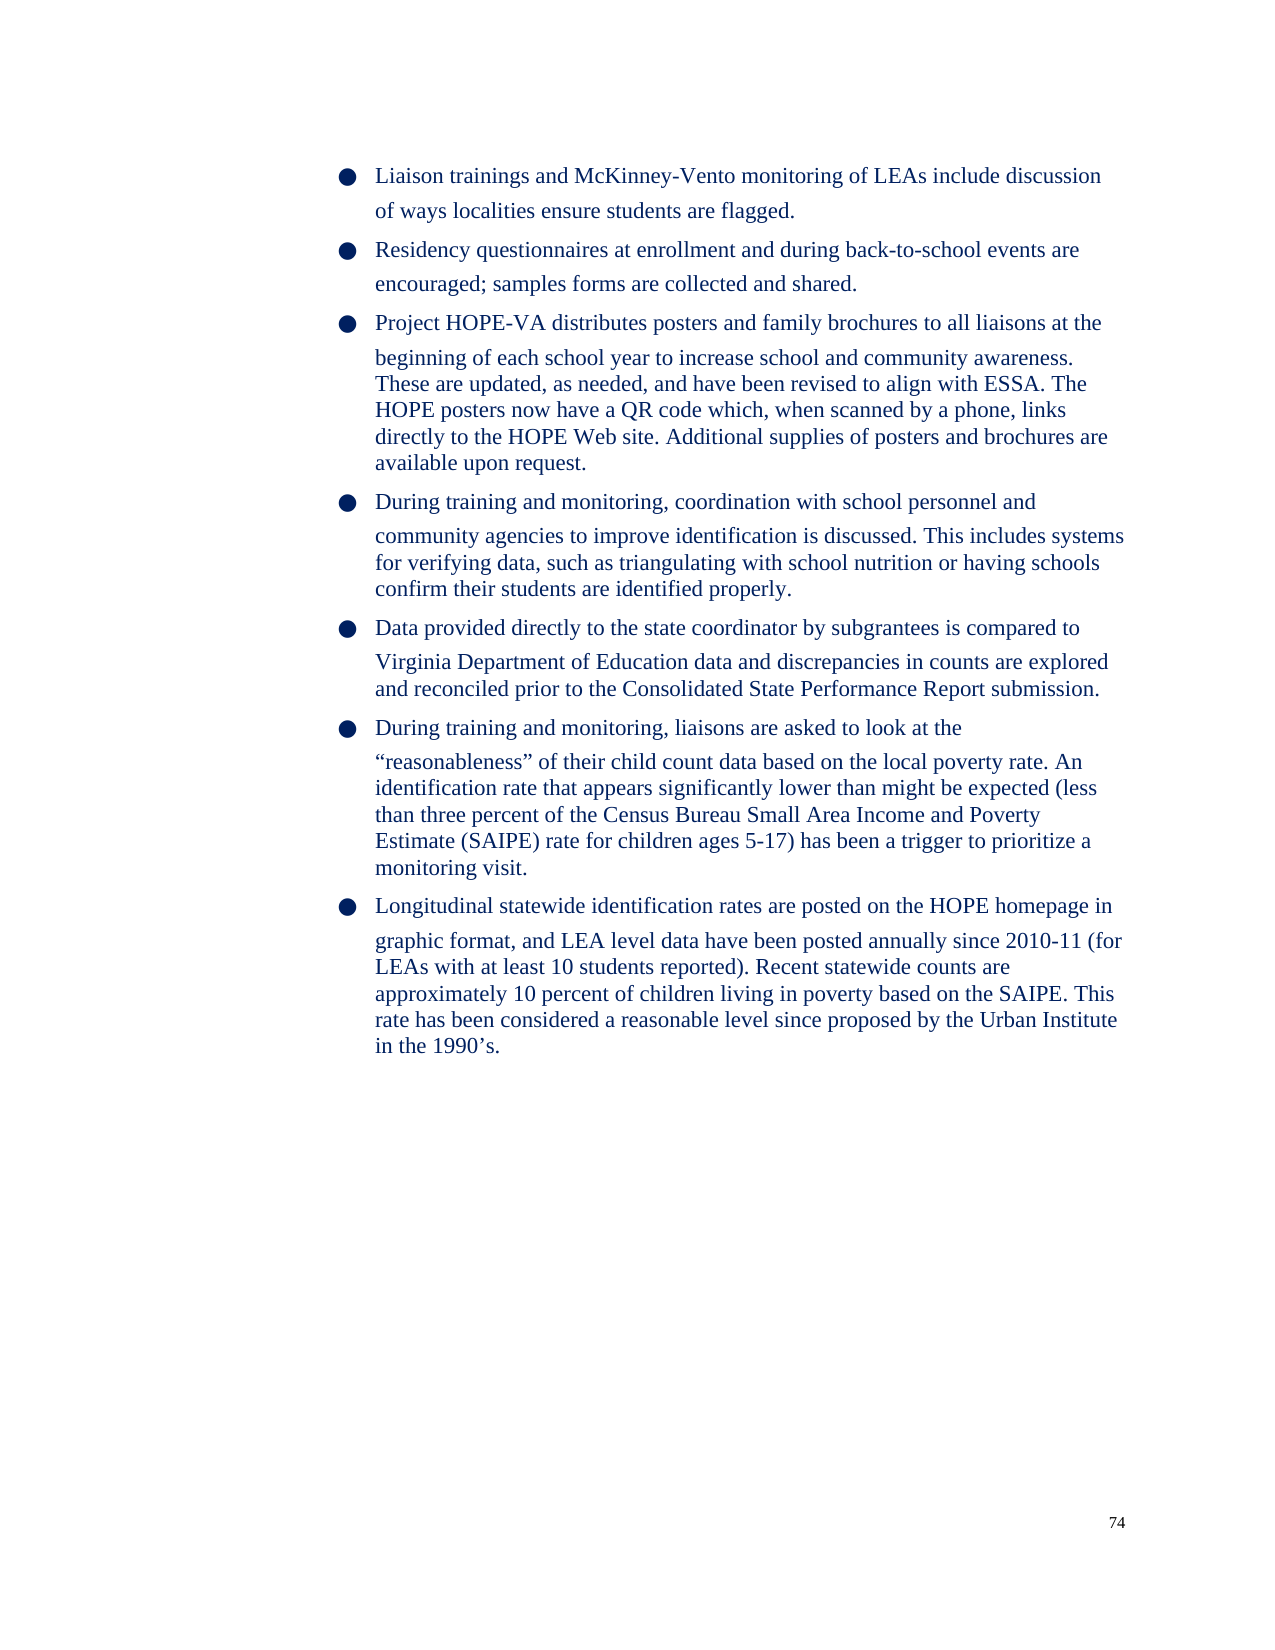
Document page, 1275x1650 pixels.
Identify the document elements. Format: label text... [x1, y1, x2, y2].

list Project HOPE-VA distributes posters and family brochures to all liaisons at the beginning of each school year to increase school and community awareness. These are updated, as needed, and have been revised to align with ESSA. The HOPE posters now have a QR code which, when scanned by a phone, links directly to the HOPE Web site. Additional supplies of posters and brochures are available upon request. [337, 297, 1125, 475]
list Data provided directly to the state coordinator by subgrantees is compared to Virginia Department of Education data and discrepancies in counts are explored and reconciled prior to the Consolidated State Performance Report submission. [337, 601, 1125, 701]
list During training and monitoring, coordination with school personnel and community agencies to improve identification is discussed. This includes systems for verifying data, such as triangulating with school nutrition or having schools confirm their students are identified properly. [337, 475, 1125, 601]
list Longitudinal statewide identification rates are posted on the HOPE homepage in graphic format, and LEA level data have been posted annually since 2010-11 (for LEAs with at least 10 students reported). Recent statewide counts are approximately 10 percent of children living in poverty based on the SAIPE. This rate has been considered a reasonable level since proposed by the Urban Institute in the 1990’s. [337, 880, 1125, 1059]
list Residency questionnaires at enrollment and during back-to-school events are encouraged; samples forms are collected and shared. [337, 223, 1125, 297]
list During training and monitoring, liaisons are asked to look at the “reasonableness” of their child count data based on the local poverty rate. An identification rate that appears significantly lower than might be expected (less than three percent of the Census Bureau Small Area Income and Poverty Estimate (SAIPE) rate for children ages 5-17) has been a trigger to prioritize a monitoring visit. [337, 701, 1125, 880]
list Liaison trainings and McKinney-Vento monitoring of LEAs include discussion of ways localities ensure students are flagged. [337, 150, 1125, 223]
